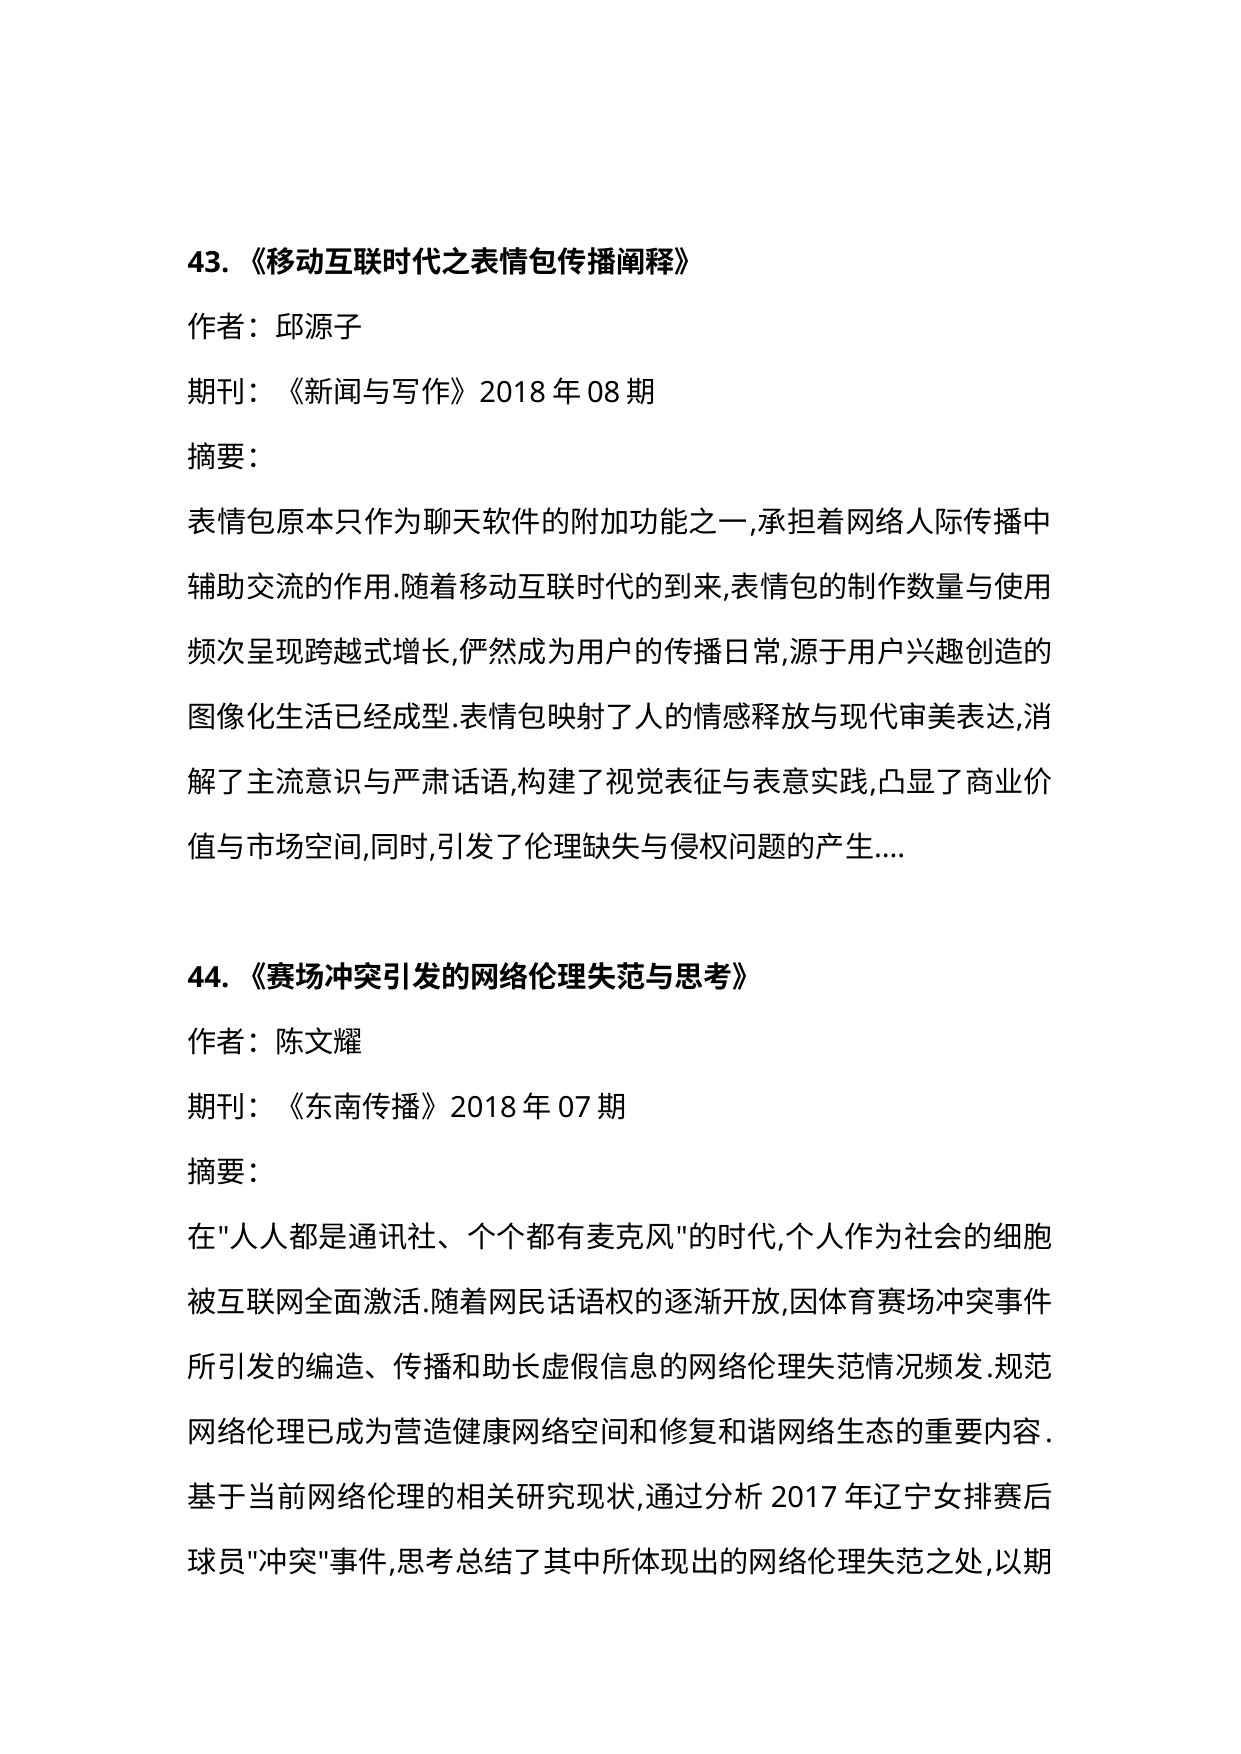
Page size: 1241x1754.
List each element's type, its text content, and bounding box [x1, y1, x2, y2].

text 期刊：《新闻与写作》2018年08期 [187, 357, 1053, 422]
text 摘要： [187, 422, 1053, 487]
text 期刊：《东南传播》2018年07期 [187, 1072, 1053, 1137]
text 作者：陈文耀 [187, 1007, 1053, 1072]
text 44. 《赛场冲突引发的网络伦理失范与思考》 [187, 942, 1053, 1007]
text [187, 1202, 1053, 1592]
text 表情包原本只作为聊天软件的附加功能之一,承担着网络人际传播中辅助交流的作用.随着移动互联时代的到来,表情包的制作数量与使用频次呈现跨越式增长,俨然成为用户的传播日常,源于用户兴趣创造的图像化生活已经成型.表情包映射了人的情感释放与现代审美表达,消解了主流意识与严肃话语,构建了视觉表征与表意实践,凸显了商业价值与市场空间,同时,引发了伦理缺失与侵权问题的产生.... [187, 487, 1053, 877]
text 作者：邱源子 [187, 292, 1053, 357]
text 43. 《移动互联时代之表情包传播阐释》 [187, 227, 1053, 292]
text 摘要： [187, 1137, 1053, 1202]
